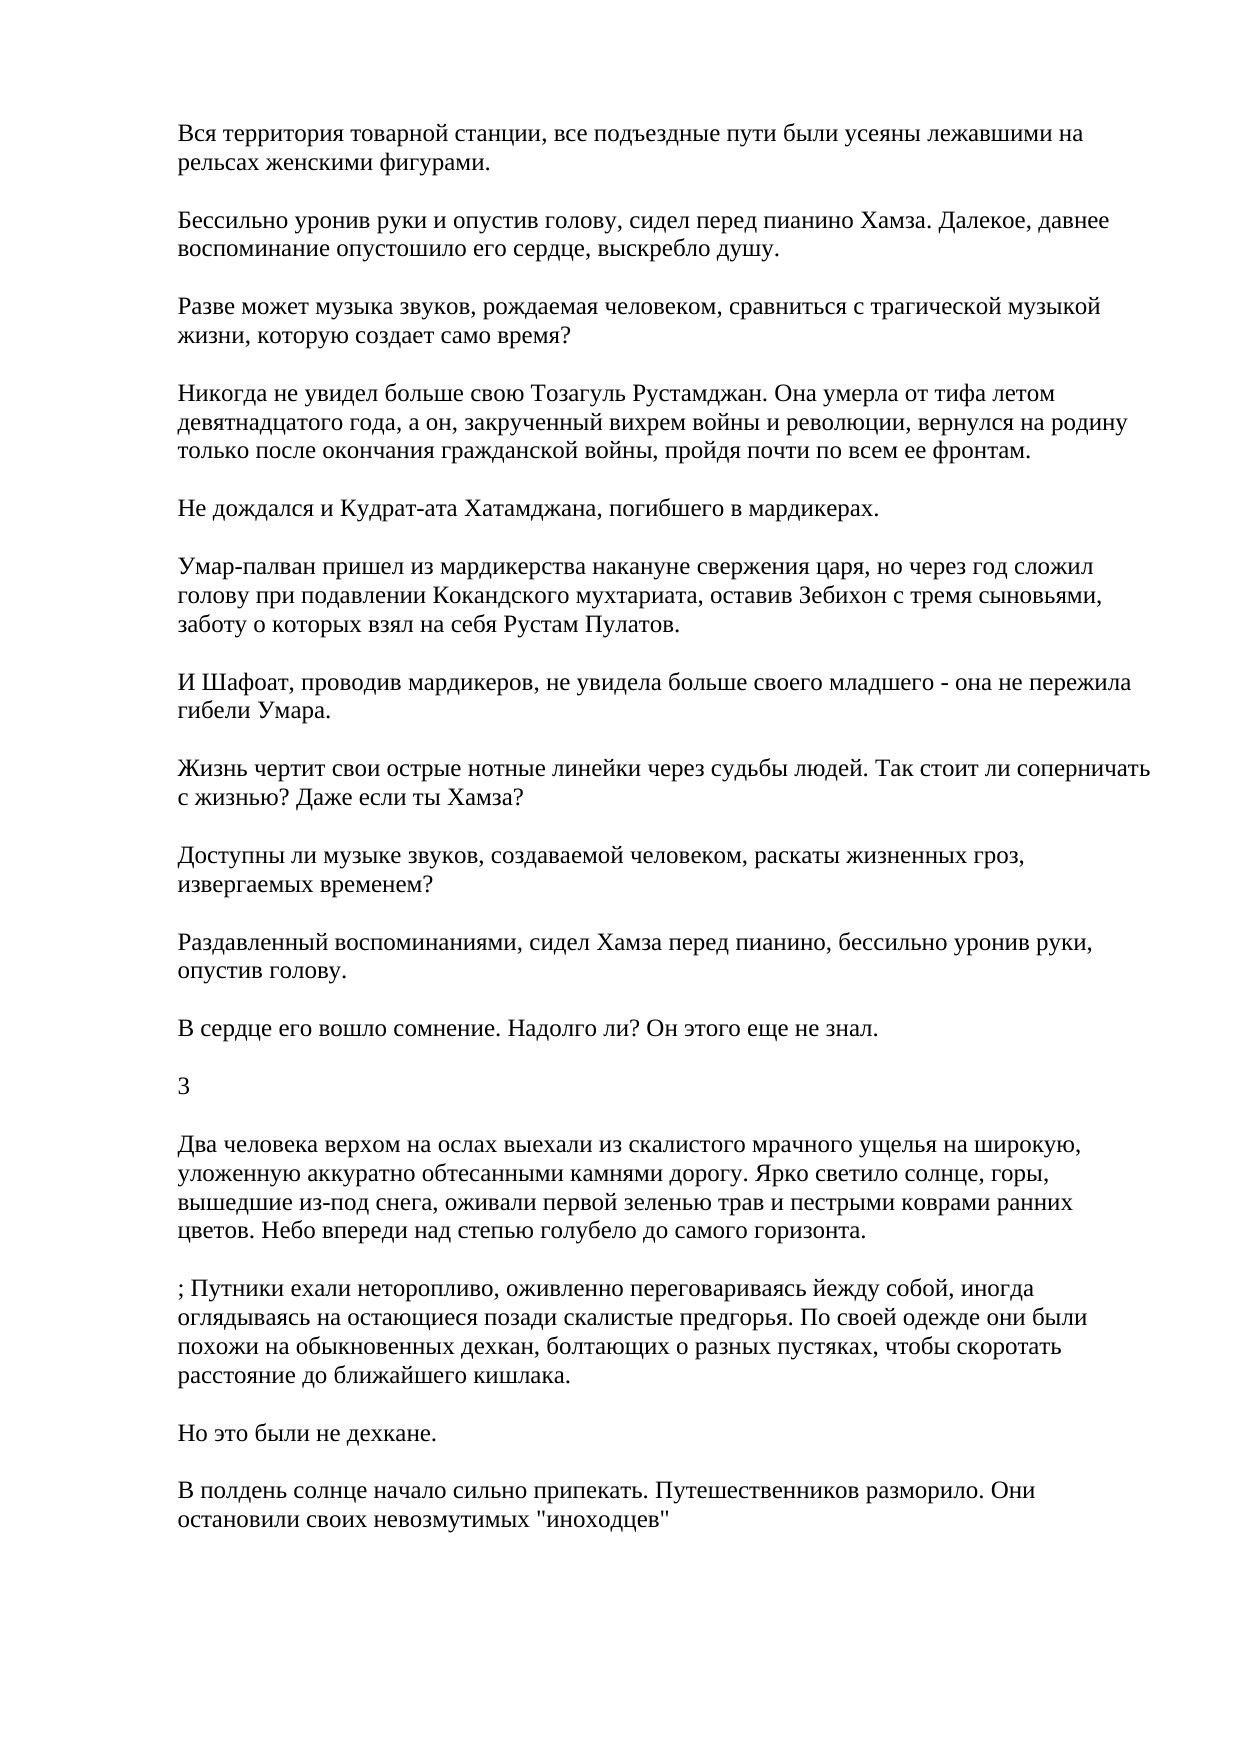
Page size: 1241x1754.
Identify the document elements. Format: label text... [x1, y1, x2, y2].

text Умар-палван пришел из мардикерства накануне свержения царя, но через год сложил голову при подавлении Кокандского мухтариата, оставив Зебихон с тремя сыновьями, заботу о которых взял на себя Рустам Пулатов. [177, 551, 1152, 638]
text Два человека верхом на ослах выехали из скалистого мрачного ущелья на широкую, уложенную аккуратно обтесанными камнями дорогу. Ярко светило солнце, горы, вышедшие из-под снега, оживали первой зеленью трав и пестрыми коврами ранних цветов. Небо впереди над степью голубело до самого горизонта. [177, 1129, 1152, 1244]
text И Шафоат, проводив мардикеров, не увидела больше своего младшего - она не пережила гибели Умара. [177, 667, 1152, 724]
text Доступны ли музыке звуков, создаваемой человеком, раскаты жизненных гроз, извергаемых временем? [177, 840, 1152, 898]
text ; Путники ехали неторопливо, оживленно переговариваясь йежду собой, иногда оглядываясь на остающиеся позади скалистые предгорья. По своей одежде они были похожи на обыкновенных дехкан, болтающих о разных пустяках, чтобы скоротать расстояние до ближайшего кишлака. [177, 1273, 1152, 1388]
text Жизнь чертит свои острые нотные линейки через судьбы людей. Так стоит ли соперничать с жизнью? Даже если ты Хамза? [177, 753, 1152, 811]
text Бессильно уронив руки и опустив голову, сидел перед пианино Хамза. Далекое, давнее воспоминание опустошило его сердце, выскребло душу. [177, 205, 1152, 262]
text Раздавленный воспоминаниями, сидел Хамза перед пианино, бессильно уронив руки, опустив голову. [177, 927, 1152, 984]
text В сердце его вошло сомнение. Надолго ли? Он этого еще не знал. [177, 1013, 1152, 1042]
text 3 [177, 1071, 1152, 1100]
text Но это были не дехкане. [177, 1418, 1152, 1446]
text В полдень солнце начало сильно припекать. Путешественников разморило. Они остановили своих невозмутимых "иноходцев" [177, 1476, 1152, 1533]
text Не дождался и Кудрат-ата Хатамджана, погибшего в мардикерах. [177, 493, 1152, 522]
text Никогда не увидел больше свою Тозагуль Рустамджан. Она умерла от тифа летом девятнадцатого года, а он, закрученный вихрем войны и революции, вернулся на родину только после окончания гражданской войны, пройдя почти по всем ее фронтам. [177, 378, 1152, 464]
text Вся территория товарной станции, все подъездные пути были усеяны лежавшими на рельсах женскими фигурами. [177, 118, 1152, 176]
text Разве может музыка звуков, рождаемая человеком, сравниться с трагической музыкой жизни, которую создает само время? [177, 291, 1152, 349]
